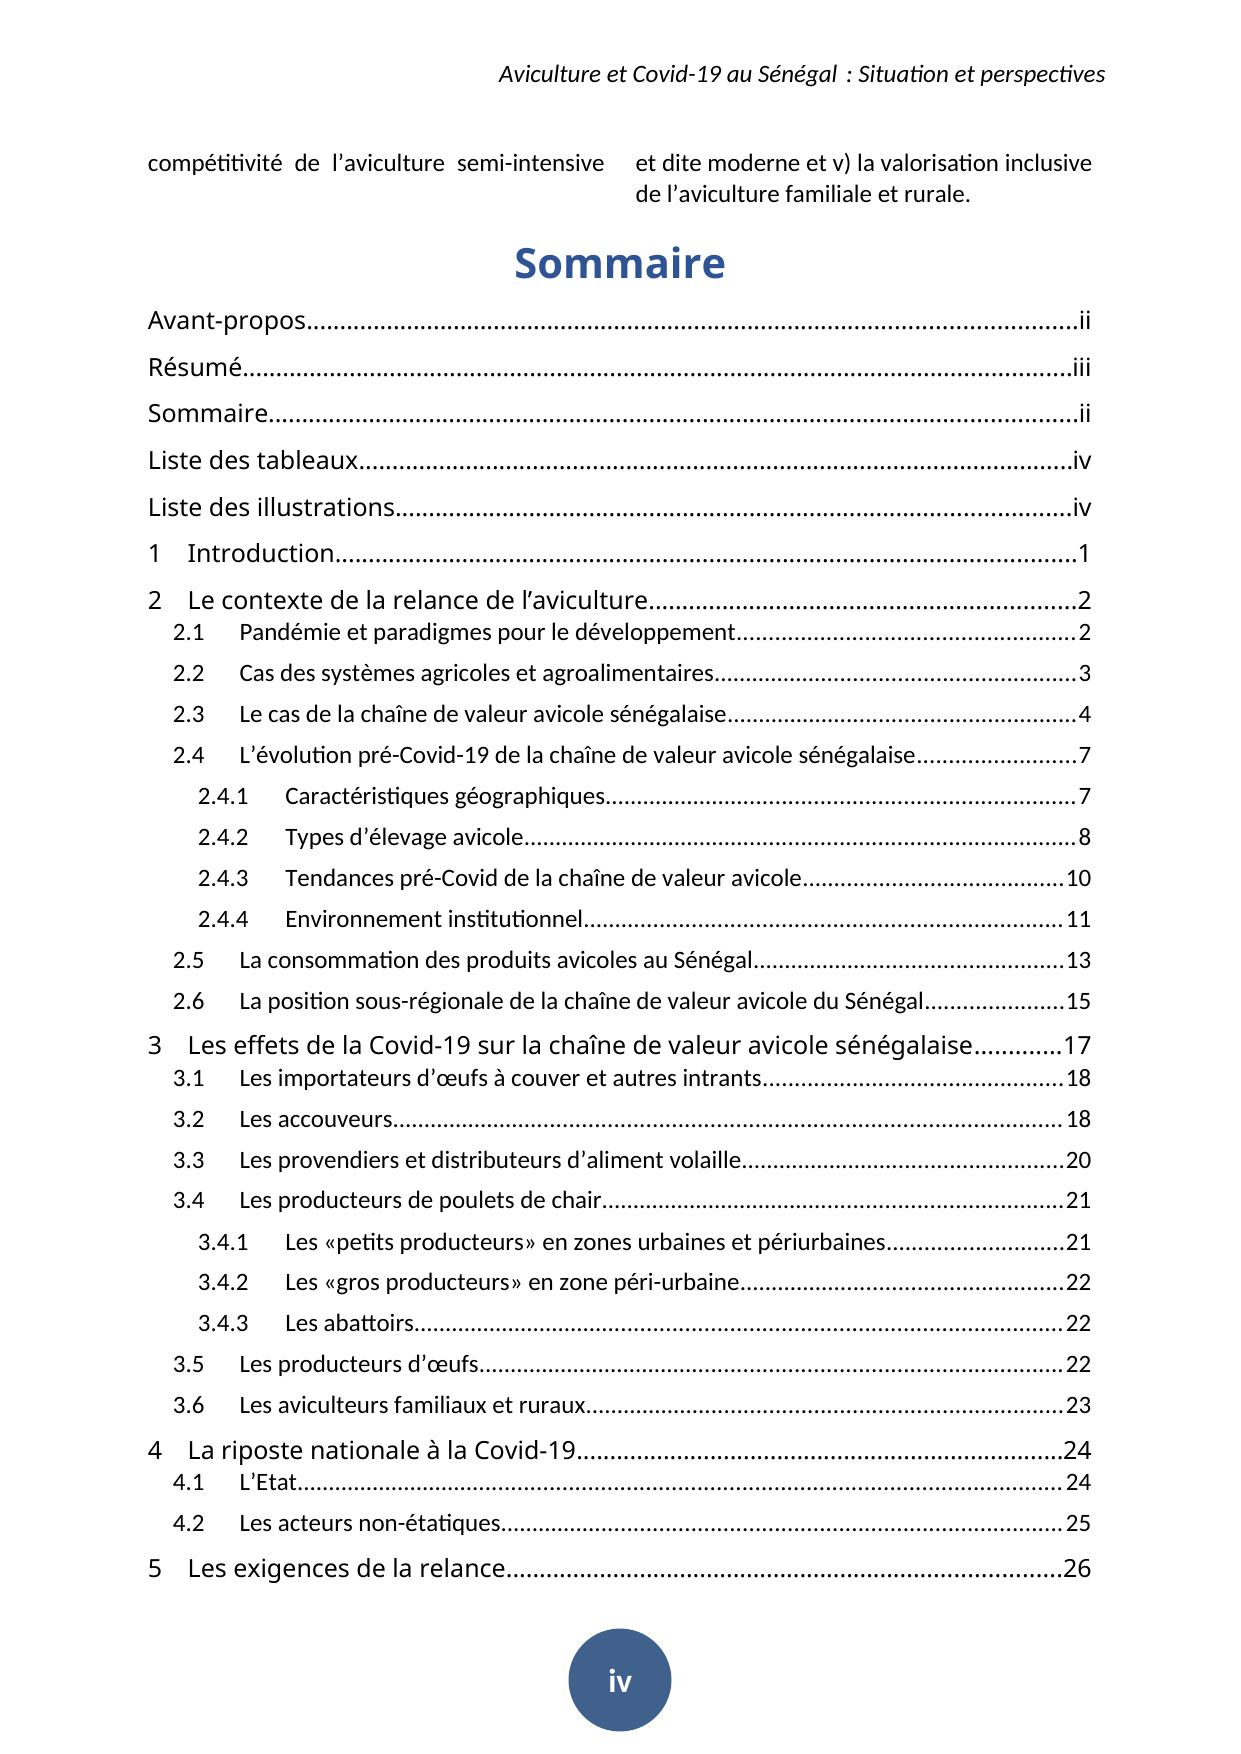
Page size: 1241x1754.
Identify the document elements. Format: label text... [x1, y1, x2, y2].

text 2.3 Le cas de la chaîne de valeur avicole sénégalaise 4 [173, 698, 1093, 729]
text 3.4.1 Les «petits producteurs» en zones urbaines et périurbaines 21 [198, 1226, 1093, 1256]
text 4 La riposte nationale à la Covid-19 24 [148, 1432, 1093, 1466]
text 3.4 Les producteurs de poulets de chair 21 [173, 1185, 1093, 1215]
text 3.2 Les accouveurs 18 [173, 1103, 1093, 1133]
text 2.4 L’évolution pré-Covid-19 de la chaîne de valeur avicole sénégalaise 7 [173, 739, 1093, 770]
text 2.2 Cas des systèmes agricoles et agroalimentaires 3 [173, 657, 1093, 688]
text Liste des illustrations iv [148, 489, 1093, 523]
text 2.6 La position sous-régionale de la chaîne de valeur avicole du Sénégal 15 [173, 985, 1093, 1015]
text 4.2 Les acteurs non-étatiques 25 [173, 1507, 1093, 1538]
text 3.4.2 Les «gros producteurs» en zone péri-urbaine 22 [198, 1267, 1093, 1297]
text 2.4.1 Caractéristiques géographiques 7 [198, 780, 1093, 811]
text 2 Le contexte de la relance de l’aviculture 2 [148, 582, 1093, 616]
text 2.4.3 Tendances pré-Covid de la chaîne de valeur avicole 10 [198, 862, 1093, 892]
text 3.1 Les importateurs d’œufs à couver et autres intrants 18 [173, 1062, 1093, 1092]
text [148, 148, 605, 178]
text 2.1 Pandémie et paradigmes pour le développement 2 [173, 616, 1093, 647]
text 3.5 Les producteurs d’œufs 22 [173, 1348, 1093, 1379]
text 2.5 La consommation des produits avicoles au Sénégal 13 [173, 944, 1093, 974]
text 3.3 Les provendiers et distributeurs d’aliment volaille 20 [173, 1144, 1093, 1174]
text Avant-propos ii [148, 303, 1093, 337]
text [635, 148, 1093, 209]
text 4.1 L’Etat 24 [173, 1466, 1093, 1497]
text 2.4.2 Types d’élevage avicole 8 [198, 821, 1093, 852]
text 3.4.3 Les abattoirs 22 [198, 1307, 1093, 1338]
text 2.4.4 Environnement institutionnel 11 [198, 903, 1093, 933]
text 3 Les effets de la Covid-19 sur la chaîne de valeur avicole sénégalaise 17 [148, 1028, 1093, 1062]
text 5 Les exigences de la relance 26 [148, 1550, 1093, 1584]
text Résumé iii [148, 349, 1093, 383]
text 1 Introduction 1 [148, 536, 1093, 570]
text Liste des tableaux iv [148, 443, 1093, 477]
subtitle Sommaire [148, 234, 1093, 290]
text Sommaire ii [148, 396, 1093, 430]
text 3.6 Les aviculteurs familiaux et ruraux 23 [173, 1389, 1093, 1420]
